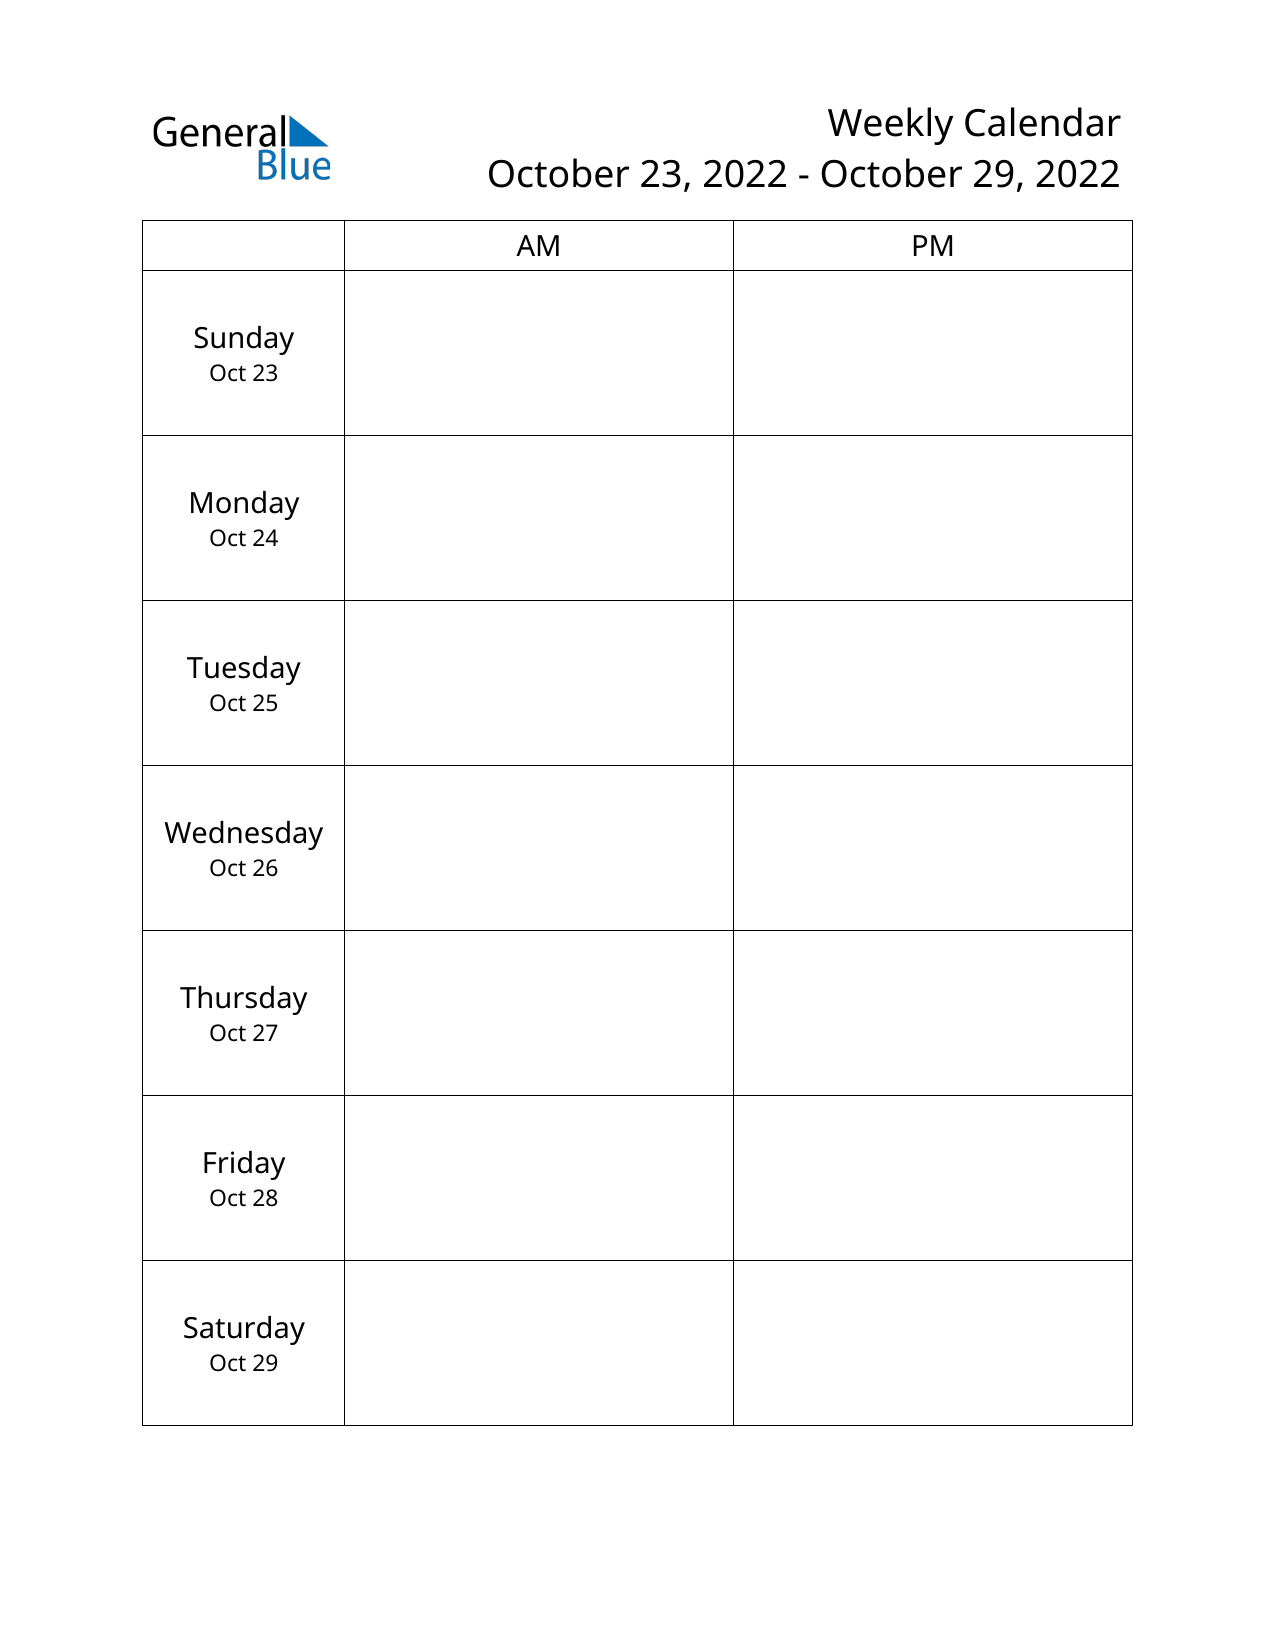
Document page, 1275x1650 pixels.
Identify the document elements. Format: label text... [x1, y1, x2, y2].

table_cell [734, 931, 1132, 1095]
picture [153, 115, 331, 180]
table_header Weekly Calendar October 23, 2022 - October 29, 2022 [345, 75, 1132, 219]
table_cell [345, 931, 733, 1095]
table_cell [345, 1096, 733, 1260]
table_cell Friday Oct 28 [143, 1096, 344, 1260]
table_cell [734, 601, 1132, 765]
table_cell PM [734, 221, 1132, 270]
table_cell [734, 271, 1132, 435]
table_cell Thursday Oct 27 [143, 931, 344, 1095]
table_cell [734, 436, 1132, 600]
table_cell Saturday Oct 29 [143, 1261, 344, 1425]
table_cell Sunday Oct 23 [143, 271, 344, 435]
table_cell AM [345, 221, 733, 270]
table_cell [143, 221, 344, 270]
table_header [143, 75, 345, 219]
table_cell [345, 1261, 733, 1425]
table_cell Monday Oct 24 [143, 436, 344, 600]
table_cell [345, 601, 733, 765]
table_cell [345, 766, 733, 930]
table_cell [734, 1261, 1132, 1425]
table_cell Tuesday Oct 25 [143, 601, 344, 765]
table_cell [345, 436, 733, 600]
table_cell [345, 271, 733, 435]
table_cell [734, 1096, 1132, 1260]
table_cell Wednesday Oct 26 [143, 766, 344, 930]
table_cell [734, 766, 1132, 930]
